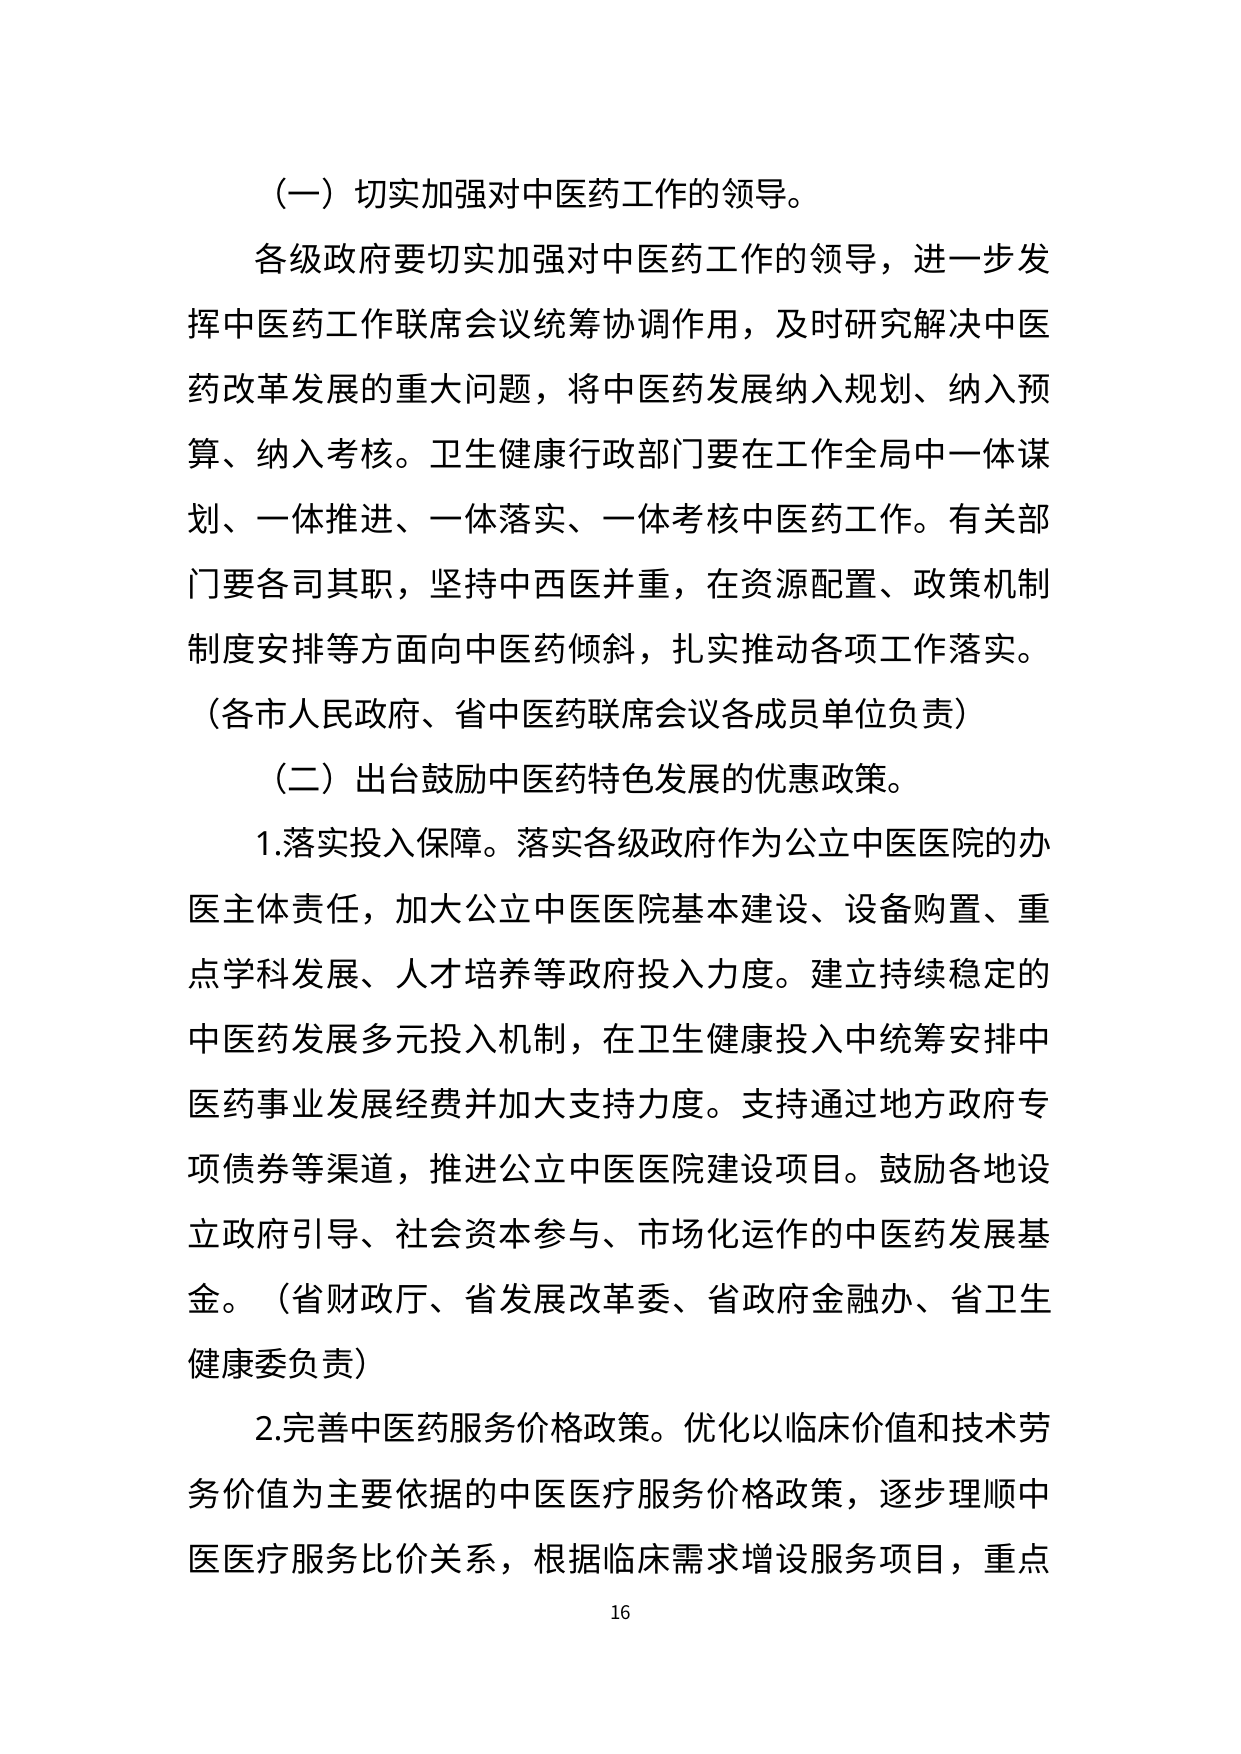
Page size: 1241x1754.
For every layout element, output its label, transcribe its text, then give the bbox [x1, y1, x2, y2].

text （一）切实加强对中医药工作的领导。 [187, 159, 1053, 224]
text 各级政府要切实加强对中医药工作的领导，进一步发挥中医药工作联席会议统筹协调作用，及时研究解决中医药改革发展的重大问题，将中医药发展纳入规划、纳入预算、纳入考核。卫生健康行政部门要在工作全局中一体谋划、一体推进、一体落实、一体考核中医药工作。有关部门要各司其职，坚持中西医并重，在资源配置、政策机制、制度安排等方面向中医药倾斜，扎实推动各项工作落实。（各市人民政府、省中医药联席会议各成员单位负责） [187, 224, 1053, 744]
text （二）出台鼓励中医药特色发展的优惠政策。 [187, 744, 1053, 809]
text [187, 1394, 1053, 1589]
text 1.落实投入保障。落实各级政府作为公立中医医院的办医主体责任，加大公立中医医院基本建设、设备购置、重点学科发展、人才培养等政府投入力度。建立持续稳定的中医药发展多元投入机制，在卫生健康投入中统筹安排中医药事业发展经费并加大支持力度。支持通过地方政府专项债券等渠道，推进公立中医医院建设项目。鼓励各地设立政府引导、社会资本参与、市场化运作的中医药发展基金。（省财政厅、省发展改革委、省政府金融办、省卫生健康委负责） [187, 809, 1053, 1394]
